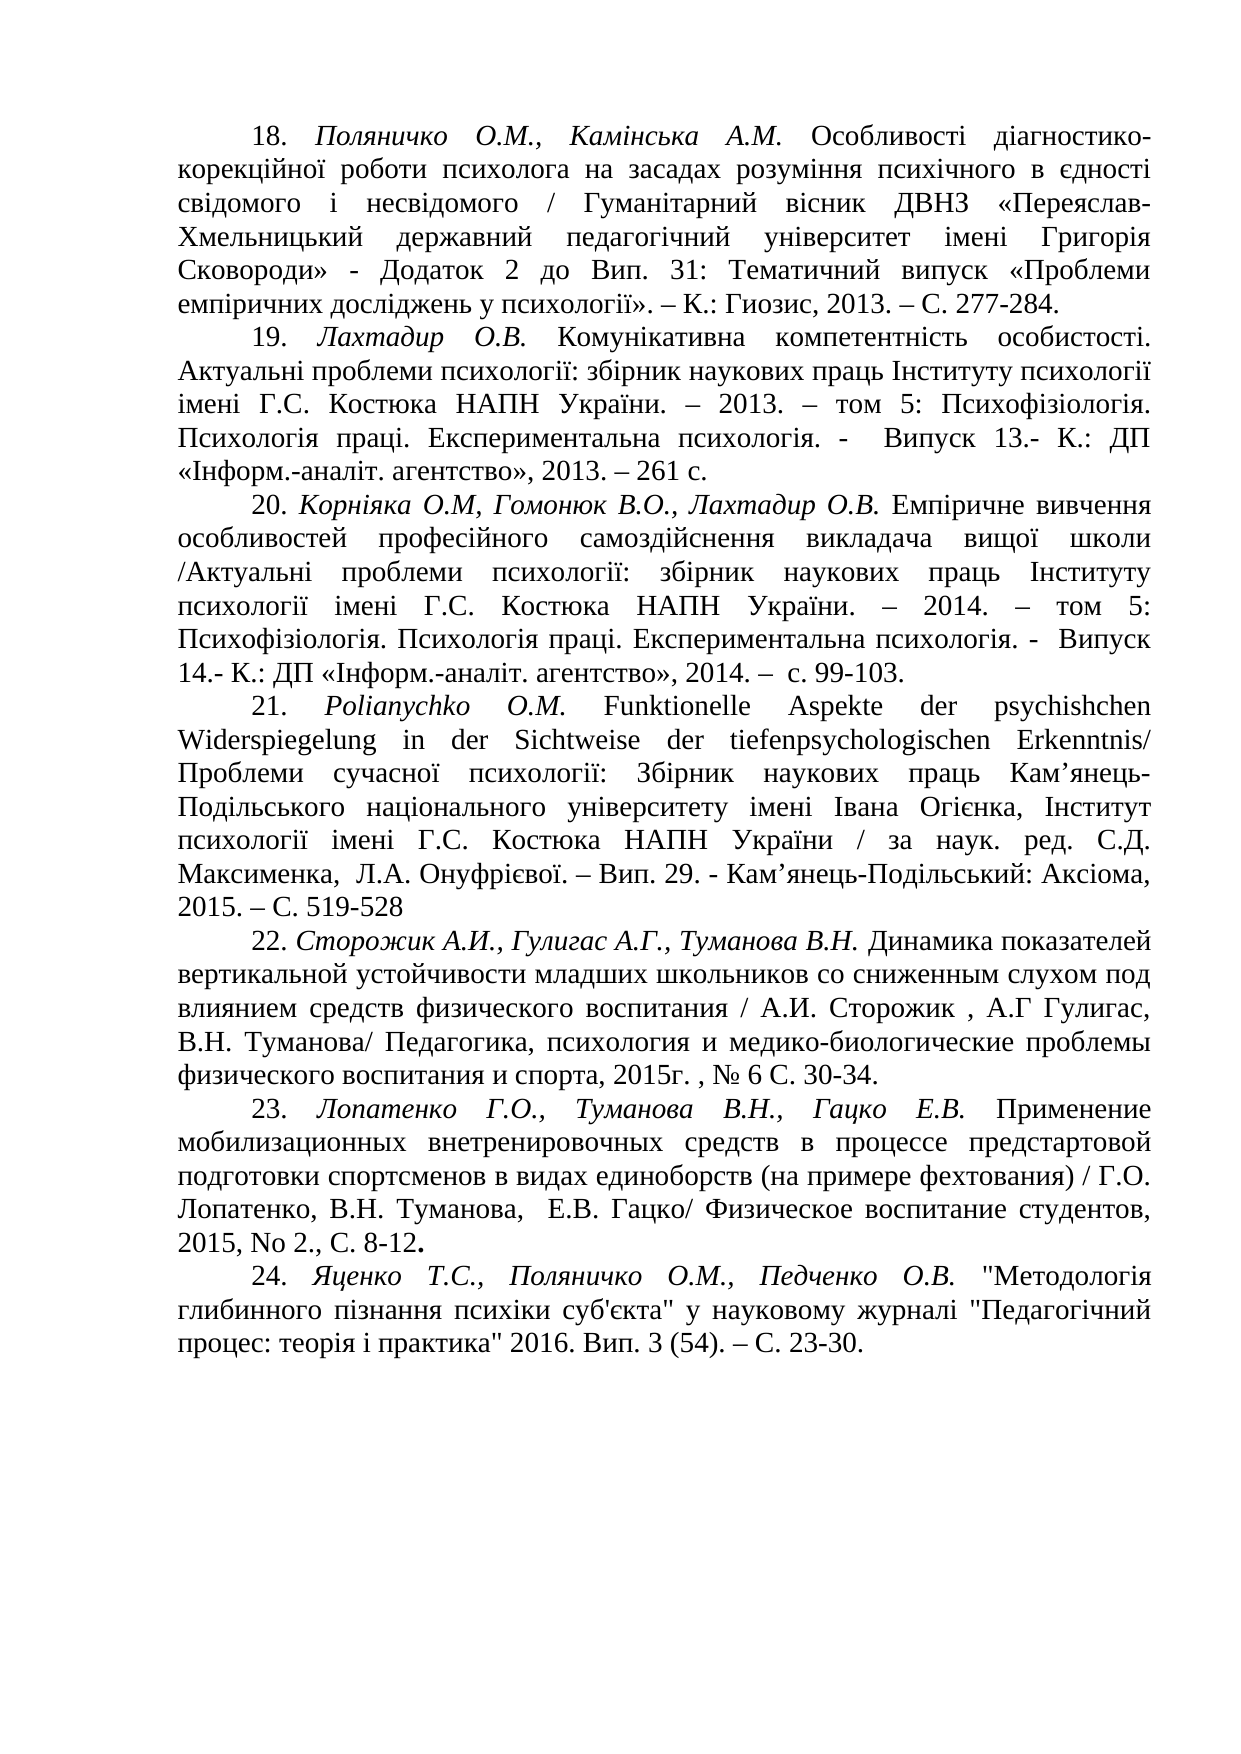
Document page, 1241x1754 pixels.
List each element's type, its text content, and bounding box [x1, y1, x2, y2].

text 24. Яценко Т.С., Поляничко О.М., Педченко О.В. "Методологія глибинного пізнання психіки суб'єкта" у науковому журналі "Педагогічний процес: теорія і практика" 2016. Вип. 3 (54). – С. 23-30. [177, 1258, 1152, 1359]
text 19. Лахтадир О.В. Комунікативна компетентність особистості. Актуальні проблеми психології: збірник наукових праць Інституту психології імені Г.С. Костюка НАПН України. – 2013. – том 5: Психофізіологія. Психологія праці. Експериментальна психологія. - Випуск 13.- К.: ДП «Інформ.-аналіт. агентство», 2013. – 261 с. [177, 319, 1152, 487]
text 21. Polianychko O.M. Funktionelle Aspekte der psychishchen Widerspiegelung in der Sichtweise der tiefenpsychologischen Erkenntnis/ Проблеми сучасної психології: Збірник наукових праць Кам’янець-Подільського національного університету імені Івана Огієнка, Інститут психології імені Г.С. Костюка НАПН України / за наук. ред. С.Д. Максименка, Л.А. Онуфрієвої. – Вип. 29. - Кам’янець-Подільський: Аксіома, 2015. – С. 519-528 [177, 688, 1152, 923]
text 22. Сторожик А.И., Гулигас А.Г., Туманова В.Н. Динамика показателей вертикальной устойчивости младших школьников со сниженным слухом под влиянием средств физического воспитания / А.И. Сторожик , А.Г Гулигас, В.Н. Туманова/ Педагогика, психология и медико-биологические проблемы физического воспитания и спорта, 2015г. , № 6 С. 30-34. [177, 923, 1152, 1091]
text 18. Поляничко О.М., Камінська А.М. Особливості діагностико-корекційної роботи психолога на засадах розуміння психічного в єдності свідомого і несвідомого / Гуманітарний вісник ДВНЗ «Переяслав-Хмельницький державний педагогічний університет імені Григорія Сковороди» - Додаток 2 до Вип. 31: Тематичний випуск «Проблеми емпіричних досліджень у психології». – К.: Гиозис, 2013. – С. 277-284. [177, 118, 1152, 319]
text 23. Лопатенко Г.О., Туманова В.Н., Гацко Е.В. Применение мобилизационных внетренировочных средств в процессе предстартовой подготовки спортсменов в видах единоборств (на примере фехтования) / Г.О. Лопатенко, В.Н. Туманова, Е.В. Гацко/ Физическое воспитание студентов, 2015, No 2., С. 8-12. [177, 1091, 1152, 1258]
text 20. Корніяка О.М, Гомонюк В.О., Лахтадир О.В. Емпіричне вивчення особливостей професійного самоздійснення викладача вищої школи /Актуальні проблеми психології: збірник наукових праць Інституту психології імені Г.С. Костюка НАПН України. – 2014. – том 5: Психофізіологія. Психологія праці. Експериментальна психологія. - Випуск 14.- К.: ДП «Інформ.-аналіт. агентство», 2014. – с. 99-103. [177, 487, 1152, 688]
